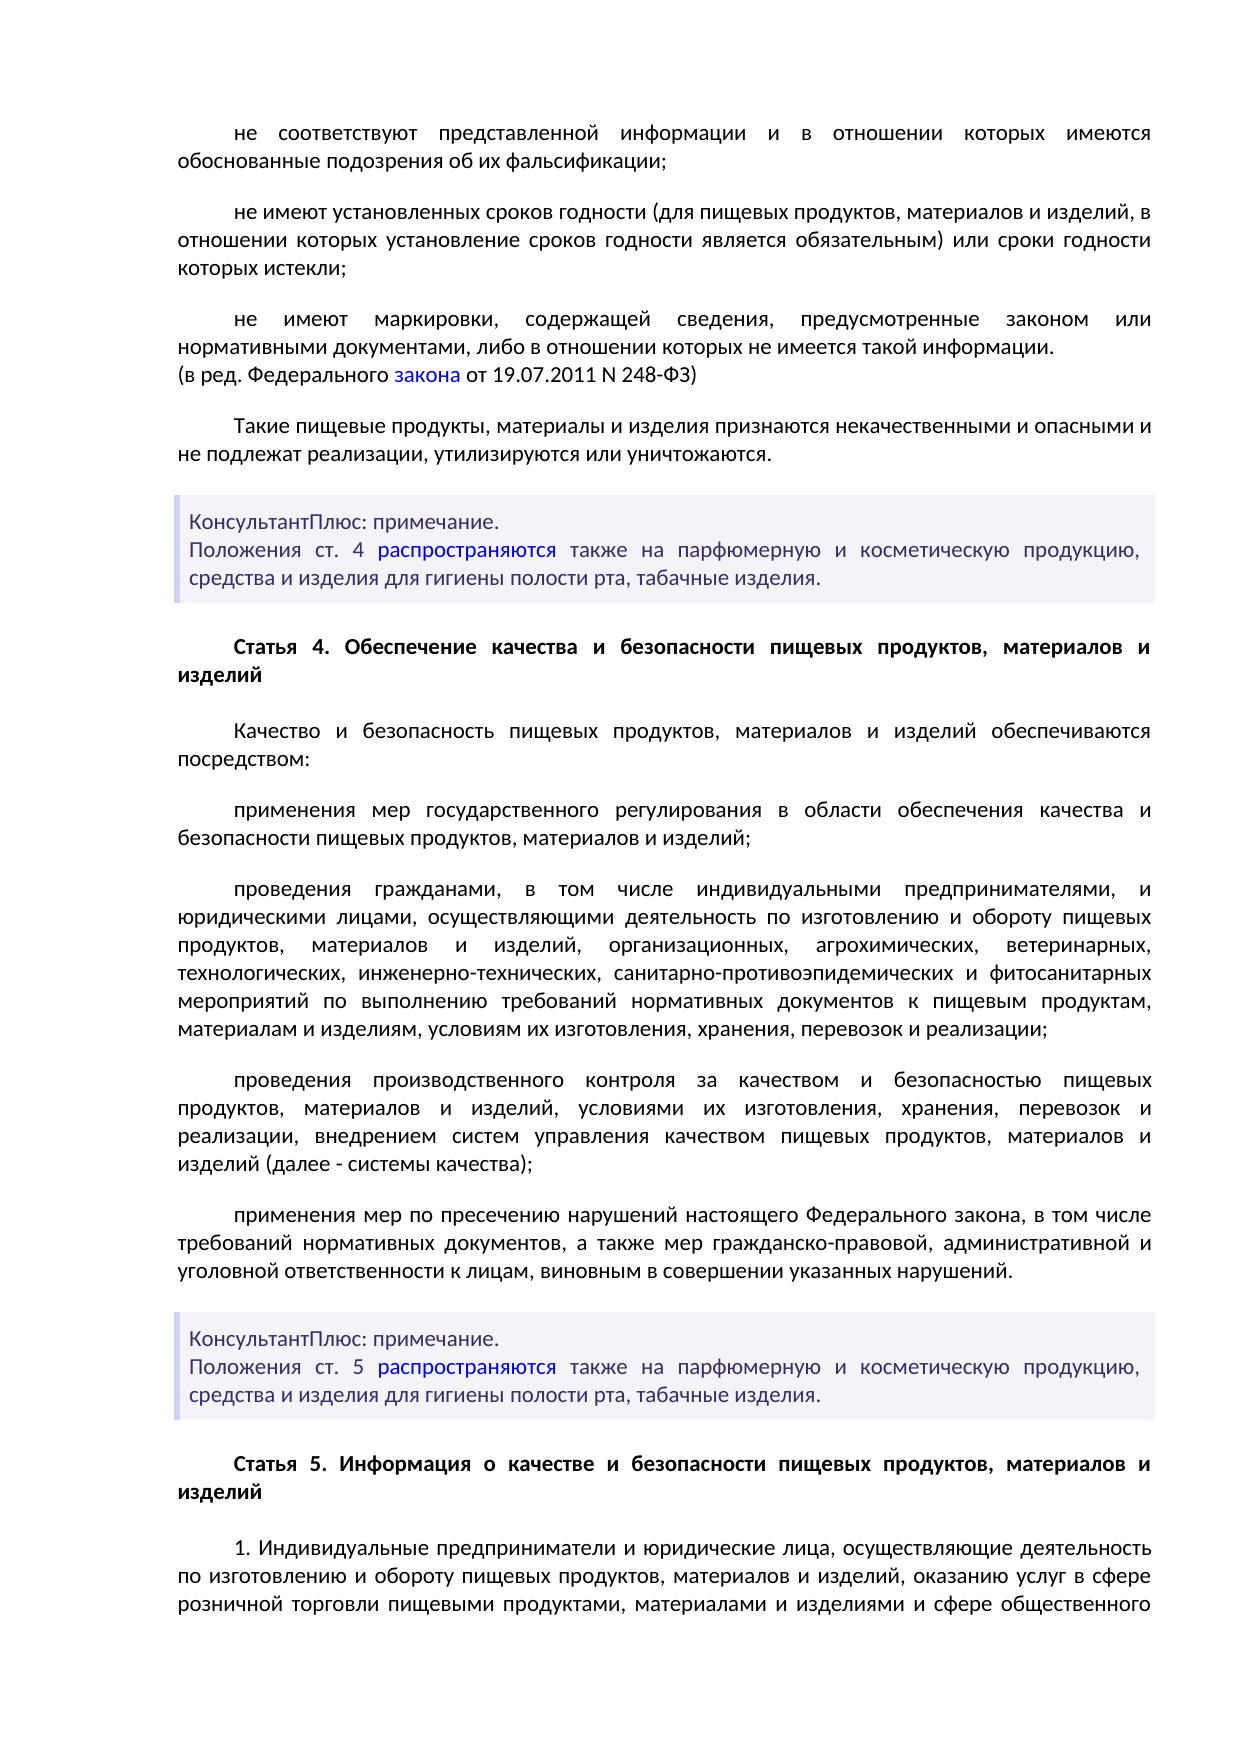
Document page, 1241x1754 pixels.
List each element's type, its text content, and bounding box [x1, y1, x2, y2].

title Статья 5. Информация о качестве и безопасности пищевых продуктов, материалов и изделий [177, 1449, 1152, 1505]
text проведения гражданами, в том числе индивидуальными предпринимателями, и юридическими лицами, осуществляющими деятельность по изготовлению и обороту пищевых продуктов, материалов и изделий, организационных, агрохимических, ветеринарных, технологических, инженерно-технических, санитарно-противоэпидемических и фитосанитарных мероприятий по выполнению требований нормативных документов к пищевым продуктам, материалам и изделиям, условиям их изготовления, хранения, перевозок и реализации; [177, 874, 1152, 1042]
table_header КонсультантПлюс: примечание. Положения ст. 5 распространяются также на парфюмерную и косметическую продукцию, средства и изделия для гигиены полости рта, табачные изделия. [180, 1312, 1149, 1419]
text проведения производственного контроля за качеством и безопасностью пищевых продуктов, материалов и изделий, условиями их изготовления, хранения, перевозок и реализации, внедрением систем управления качеством пищевых продуктов, материалов и изделий (далее - системы качества); [177, 1065, 1152, 1177]
text не имеют установленных сроков годности (для пищевых продуктов, материалов и изделий, в отношении которых установление сроков годности является обязательным) или сроки годности которых истекли; [177, 197, 1152, 281]
table_header КонсультантПлюс: примечание. Положения ст. 4 распространяются также на парфюмерную и косметическую продукцию, средства и изделия для гигиены полости рта, табачные изделия. [180, 495, 1149, 603]
text (в ред. Федерального закона от 19.07.2011 N 248-ФЗ) [177, 360, 1152, 388]
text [177, 1533, 1152, 1617]
text Качество и безопасность пищевых продуктов, материалов и изделий обеспечиваются посредством: [177, 716, 1152, 772]
text применения мер государственного регулирования в области обеспечения качества и безопасности пищевых продуктов, материалов и изделий; [177, 795, 1152, 851]
text Такие пищевые продукты, материалы и изделия признаются некачественными и опасными и не подлежат реализации, утилизируются или уничтожаются. [177, 411, 1152, 467]
text применения мер по пресечению нарушений настоящего Федерального закона, в том числе требований нормативных документов, а также мер гражданско-правовой, административной и уголовной ответственности к лицам, виновным в совершении указанных нарушений. [177, 1200, 1152, 1284]
text не имеют маркировки, содержащей сведения, предусмотренные законом или нормативными документами, либо в отношении которых не имеется такой информации. [177, 304, 1152, 360]
title Статья 4. Обеспечение качества и безопасности пищевых продуктов, материалов и изделий [177, 632, 1152, 688]
text не соответствуют представленной информации и в отношении которых имеются обоснованные подозрения об их фальсификации; [177, 118, 1152, 174]
